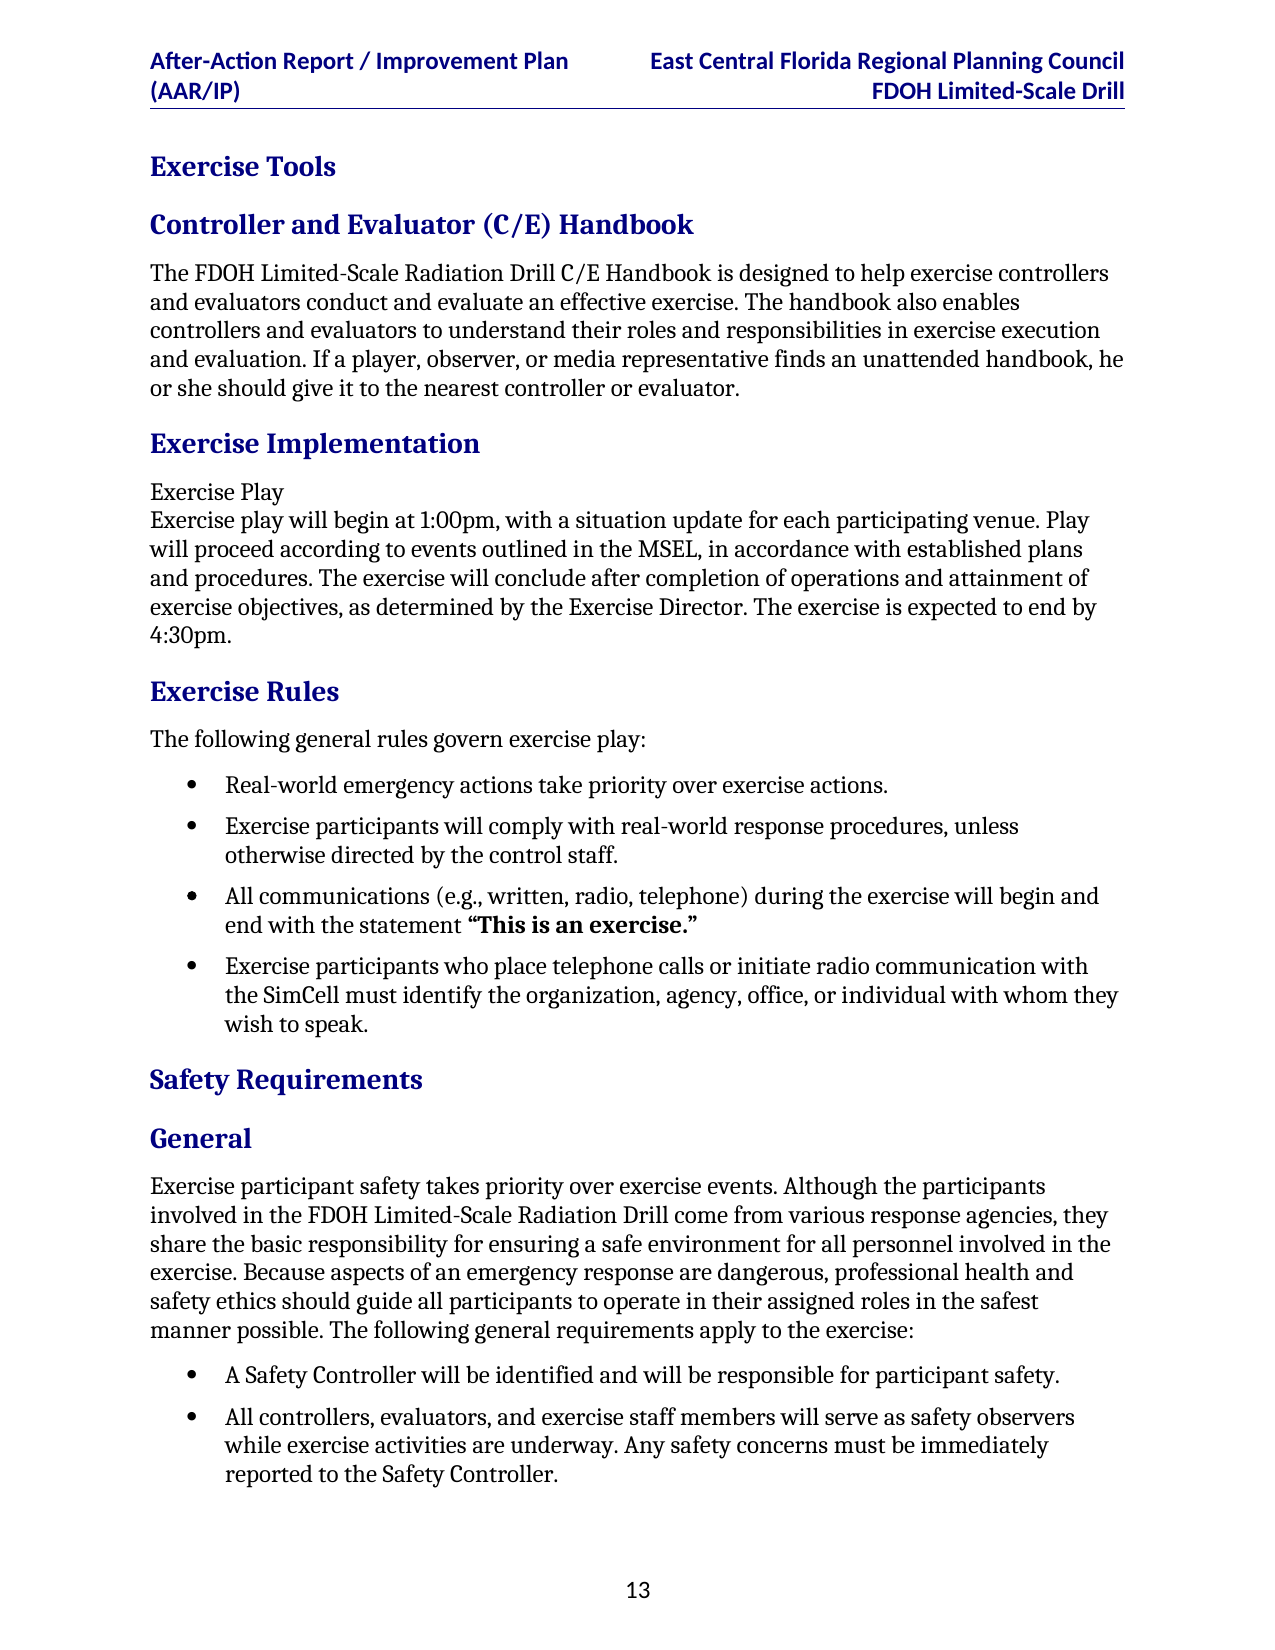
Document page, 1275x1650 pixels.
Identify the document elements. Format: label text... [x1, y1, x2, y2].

list Real-world emergency actions take priority over exercise actions. [187, 771, 1125, 799]
subtitle Exercise Tools [150, 150, 1125, 183]
text The FDOH Limited-Scale Radiation Drill C/E Handbook is designed to help exercise controllers and evaluators conduct and evaluate an effective exercise. The handbook also enables controllers and evaluators to understand their roles and responsibilities in exercise execution and evaluation. If a player, observer, or media representative finds an unattended handbook, he or she should give it to the nearest controller or evaluator. [150, 259, 1125, 402]
text The following general rules govern exercise play: [150, 725, 1125, 754]
subtitle Exercise Play [150, 478, 1125, 506]
subtitle Exercise Rules [150, 675, 1125, 709]
subtitle Safety Requirements [150, 1063, 1125, 1097]
list Exercise participants who place telephone calls or initiate radio communication with the SimCell must identify the organization, agency, office, or individual with whom they wish to speak. [187, 952, 1125, 1038]
text Exercise play will begin at 1:00pm, with a situation update for each participating venue. Play will proceed according to events outlined in the MSEL, in accordance with established plans and procedures. The exercise will conclude after completion of operations and attainment of exercise objectives, as determined by the Exercise Director. The exercise is expected to end by 4:30pm. [150, 506, 1125, 650]
subtitle General [150, 1122, 1125, 1155]
subtitle Controller and Evaluator (C/E) Handbook [150, 208, 1125, 242]
list A Safety Controller will be identified and will be responsible for participant safety. [187, 1361, 1125, 1390]
list Exercise participants will comply with real-world response procedures, unless otherwise directed by the control staff. [187, 812, 1125, 869]
list All communications (e.g., written, radio, telephone) during the exercise will begin and end with the statement “This is an exercise.” [187, 882, 1125, 939]
subtitle Exercise Implementation [150, 427, 1125, 461]
text Exercise participant safety takes priority over exercise events. Although the participants involved in the FDOH Limited-Scale Radiation Drill come from various response agencies, they share the basic responsibility for ensuring a safe environment for all personnel involved in the exercise. Because aspects of an emergency response are dangerous, professional health and safety ethics should guide all participants to operate in their assigned roles in the safest manner possible. The following general requirements apply to the exercise: [150, 1172, 1125, 1344]
list All controllers, evaluators, and exercise staff members will serve as safety observers while exercise activities are underway. Any safety concerns must be immediately reported to the Safety Controller. [187, 1402, 1125, 1489]
